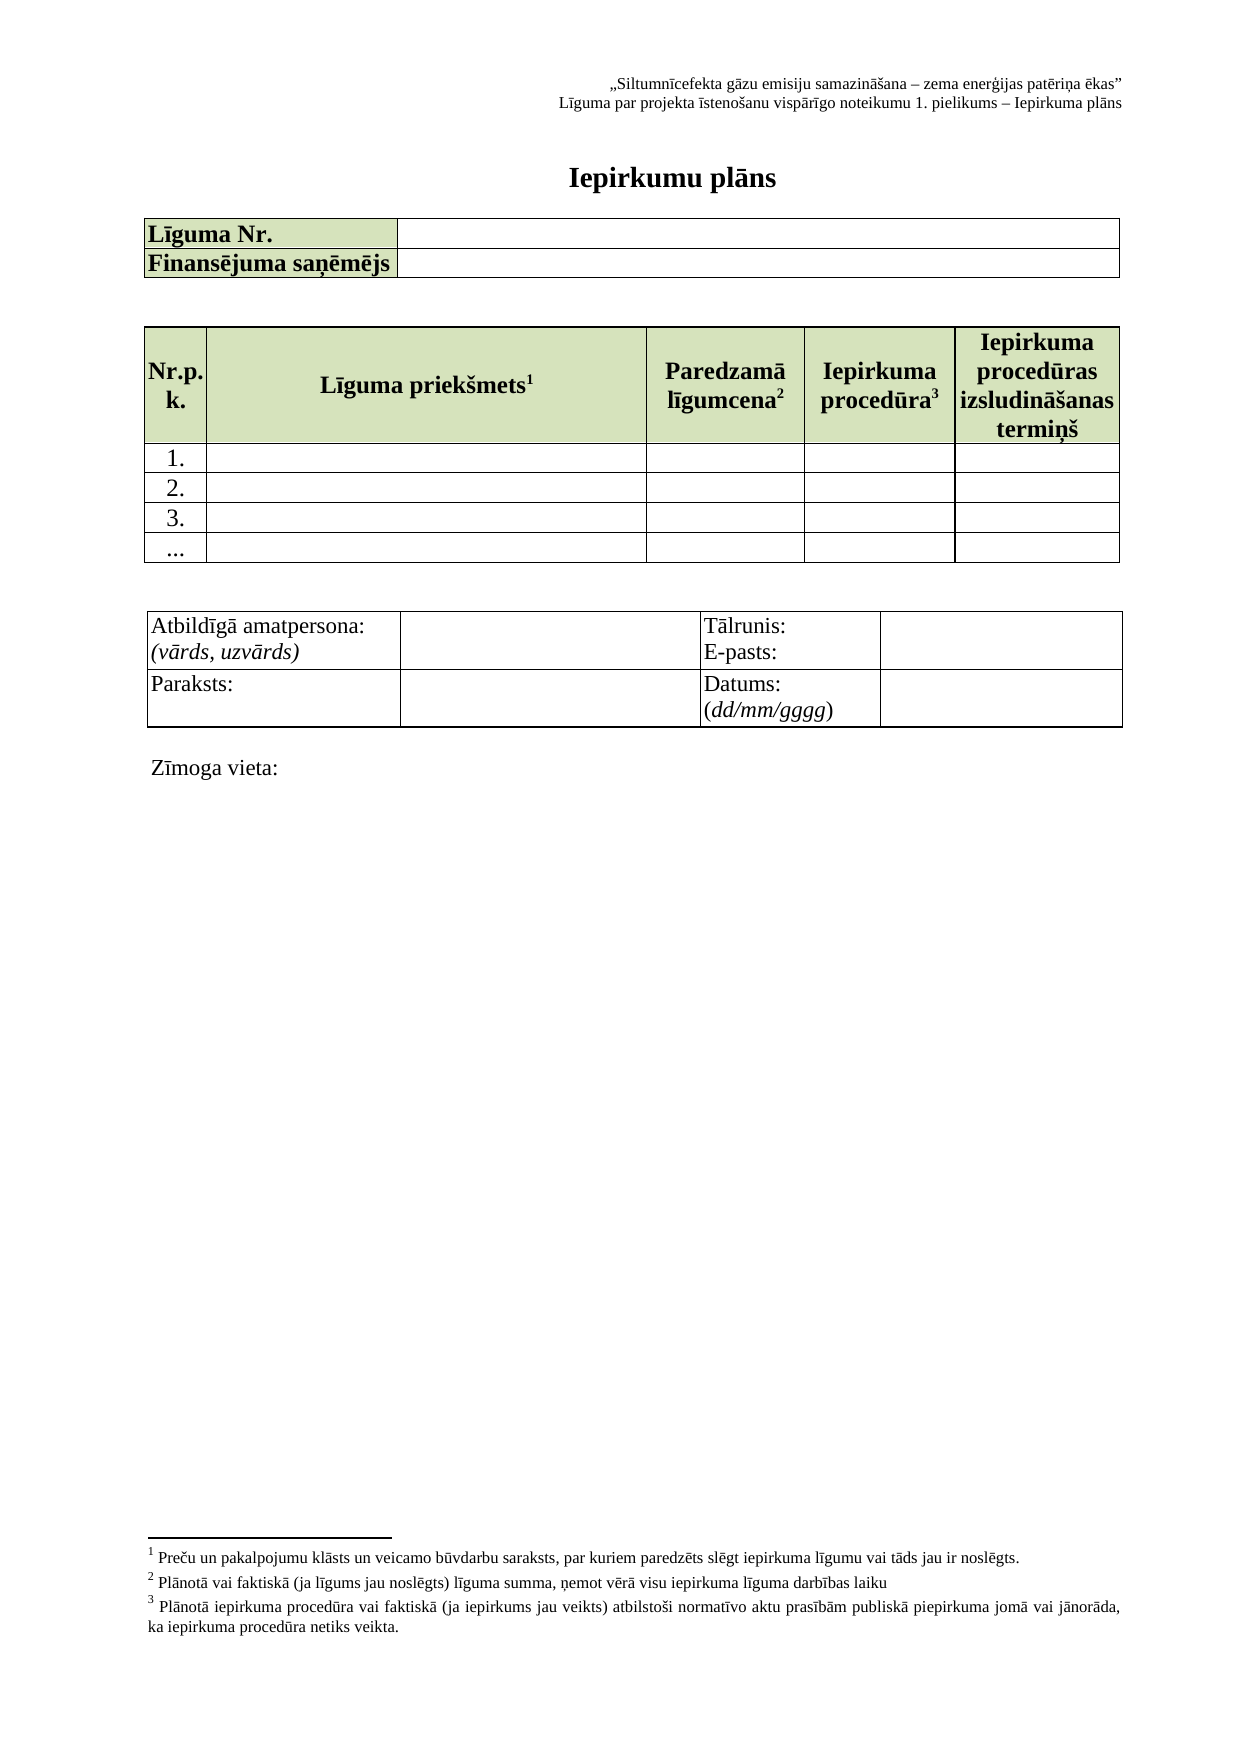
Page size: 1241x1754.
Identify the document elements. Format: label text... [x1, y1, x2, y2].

table_header [398, 219, 1119, 247]
table_cell [881, 670, 1122, 726]
table_header Paredzamā līgumcena [647, 328, 804, 442]
table_header Nr.p.k. [145, 328, 206, 442]
table_cell 3. [145, 503, 206, 532]
table_cell [647, 533, 804, 562]
table_header Līguma Nr. [145, 219, 397, 247]
table_cell Zīmoga vieta: [148, 728, 1122, 780]
table_cell [805, 444, 954, 472]
table_cell [401, 670, 700, 726]
table_header Iepirkuma procedūra [805, 328, 954, 442]
table_cell [398, 249, 1119, 277]
table_cell [207, 503, 646, 532]
table_cell 1. [145, 444, 206, 472]
table_cell [647, 473, 804, 502]
table_header Līguma priekšmets [207, 328, 646, 442]
table_cell [207, 473, 646, 502]
table_header Iepirkuma procedūras izsludināšanas termiņš [956, 328, 1119, 442]
table_cell [207, 444, 646, 472]
table_cell [956, 533, 1119, 562]
table_cell [956, 473, 1119, 502]
table_cell [956, 503, 1119, 532]
text Iepirkumu [223, 160, 1122, 194]
table_cell [647, 503, 804, 532]
table_cell Paraksts: [148, 670, 400, 726]
table_header [881, 612, 1122, 669]
table_cell Finansējuma saņēmējs [145, 249, 397, 277]
table_cell ... [145, 533, 206, 562]
table_cell 2. [145, 473, 206, 502]
table_header Atbildīgā amatpersona: (vārds, uzvārds) [148, 612, 400, 669]
table_cell [805, 503, 954, 532]
table_cell [805, 533, 954, 562]
table_cell [956, 444, 1119, 472]
table_cell Datums: (dd/mm/gggg) [701, 670, 880, 726]
table_header [401, 612, 700, 669]
table_cell [805, 473, 954, 502]
table_cell [647, 444, 804, 472]
table_header Tālrunis: E-pasts: [701, 612, 880, 669]
table_cell [207, 533, 646, 562]
